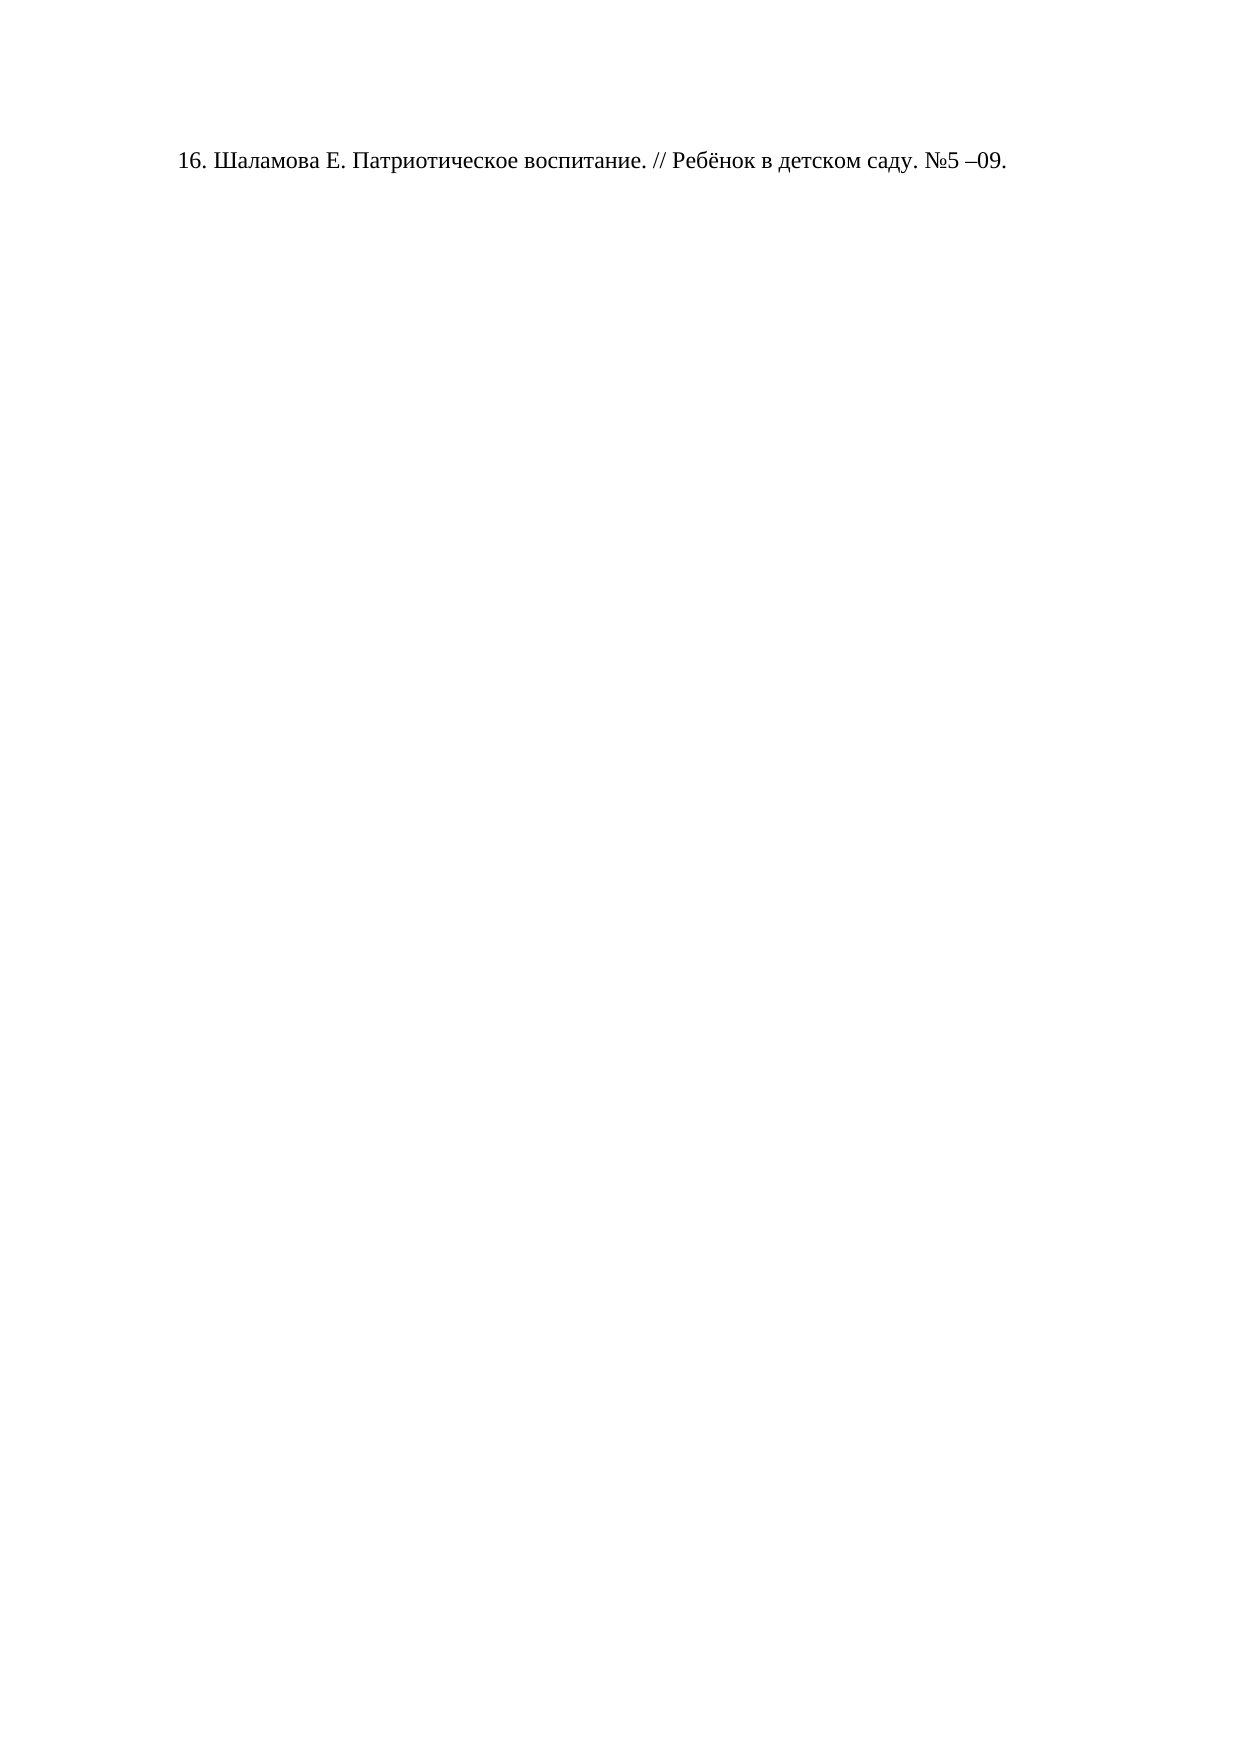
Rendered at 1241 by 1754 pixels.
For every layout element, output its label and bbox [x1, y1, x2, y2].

text [177, 118, 1152, 173]
